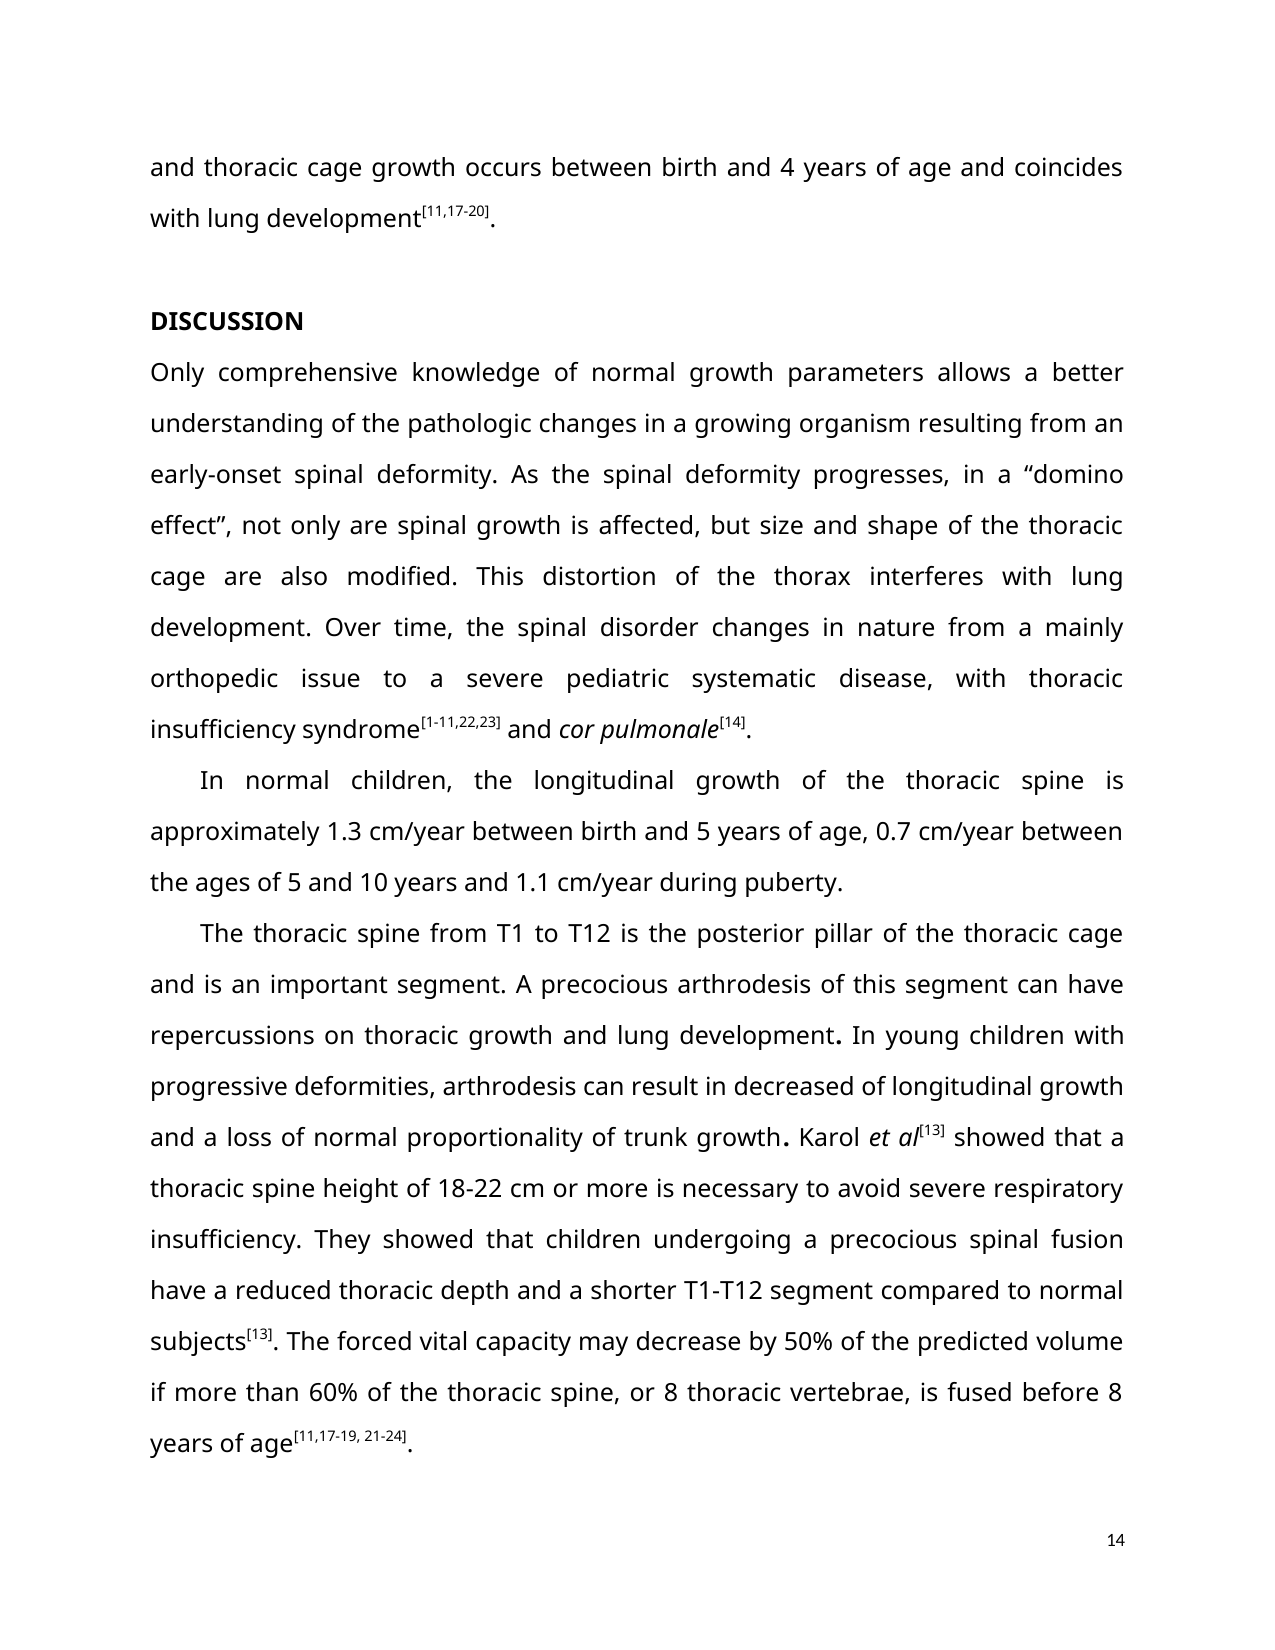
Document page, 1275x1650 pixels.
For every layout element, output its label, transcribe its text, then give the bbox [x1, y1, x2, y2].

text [150, 150, 1125, 235]
text DISCUSSION [150, 303, 1125, 337]
text In normal children, the longitudinal growth of the thoracic spine is approximately 1.3 cm/year between birth and 5 years of age, 0.7 cm/year between the ages of 5 and 10 years and 1.1 cm/year during puberty. [150, 762, 1125, 899]
text The thoracic spine from T1 to T12 is the posterior pillar of the thoracic cage and is an important segment. A precocious arthrodesis of this segment can have repercussions on thoracic growth and lung development. In young children with progressive deformities, arthrodesis can result in decreased of longitudinal growth and a loss of normal proportionality of trunk growth. Karol et al[13] showed that a thoracic spine height of 18-22 cm or more is necessary to avoid severe respiratory insufficiency. They showed that children undergoing a precocious spinal fusion have a reduced thoracic depth and a shorter T1-T12 segment compared to normal subjects[13]. The forced vital capacity may decrease by 50% of the predicted volume if more than 60% of the thoracic spine, or 8 thoracic vertebrae, is fused before 8 years of age[11,17-19, 21-24]. [150, 916, 1125, 1460]
text Only comprehensive knowledge of normal growth parameters allows a better understanding of the pathologic changes in a growing organism resulting from an early-onset spinal deformity. As the spinal deformity progresses, in a “domino effect”, not only are spinal growth is affected, but size and shape of the thoracic cage are also modified. This distortion of the thorax interferes with lung development. Over time, the spinal disorder changes in nature from a mainly orthopedic issue to a severe pediatric systematic disease, with thoracic insufficiency syndrome[1-11,22,23] and cor pulmonale[14]. [150, 354, 1125, 746]
